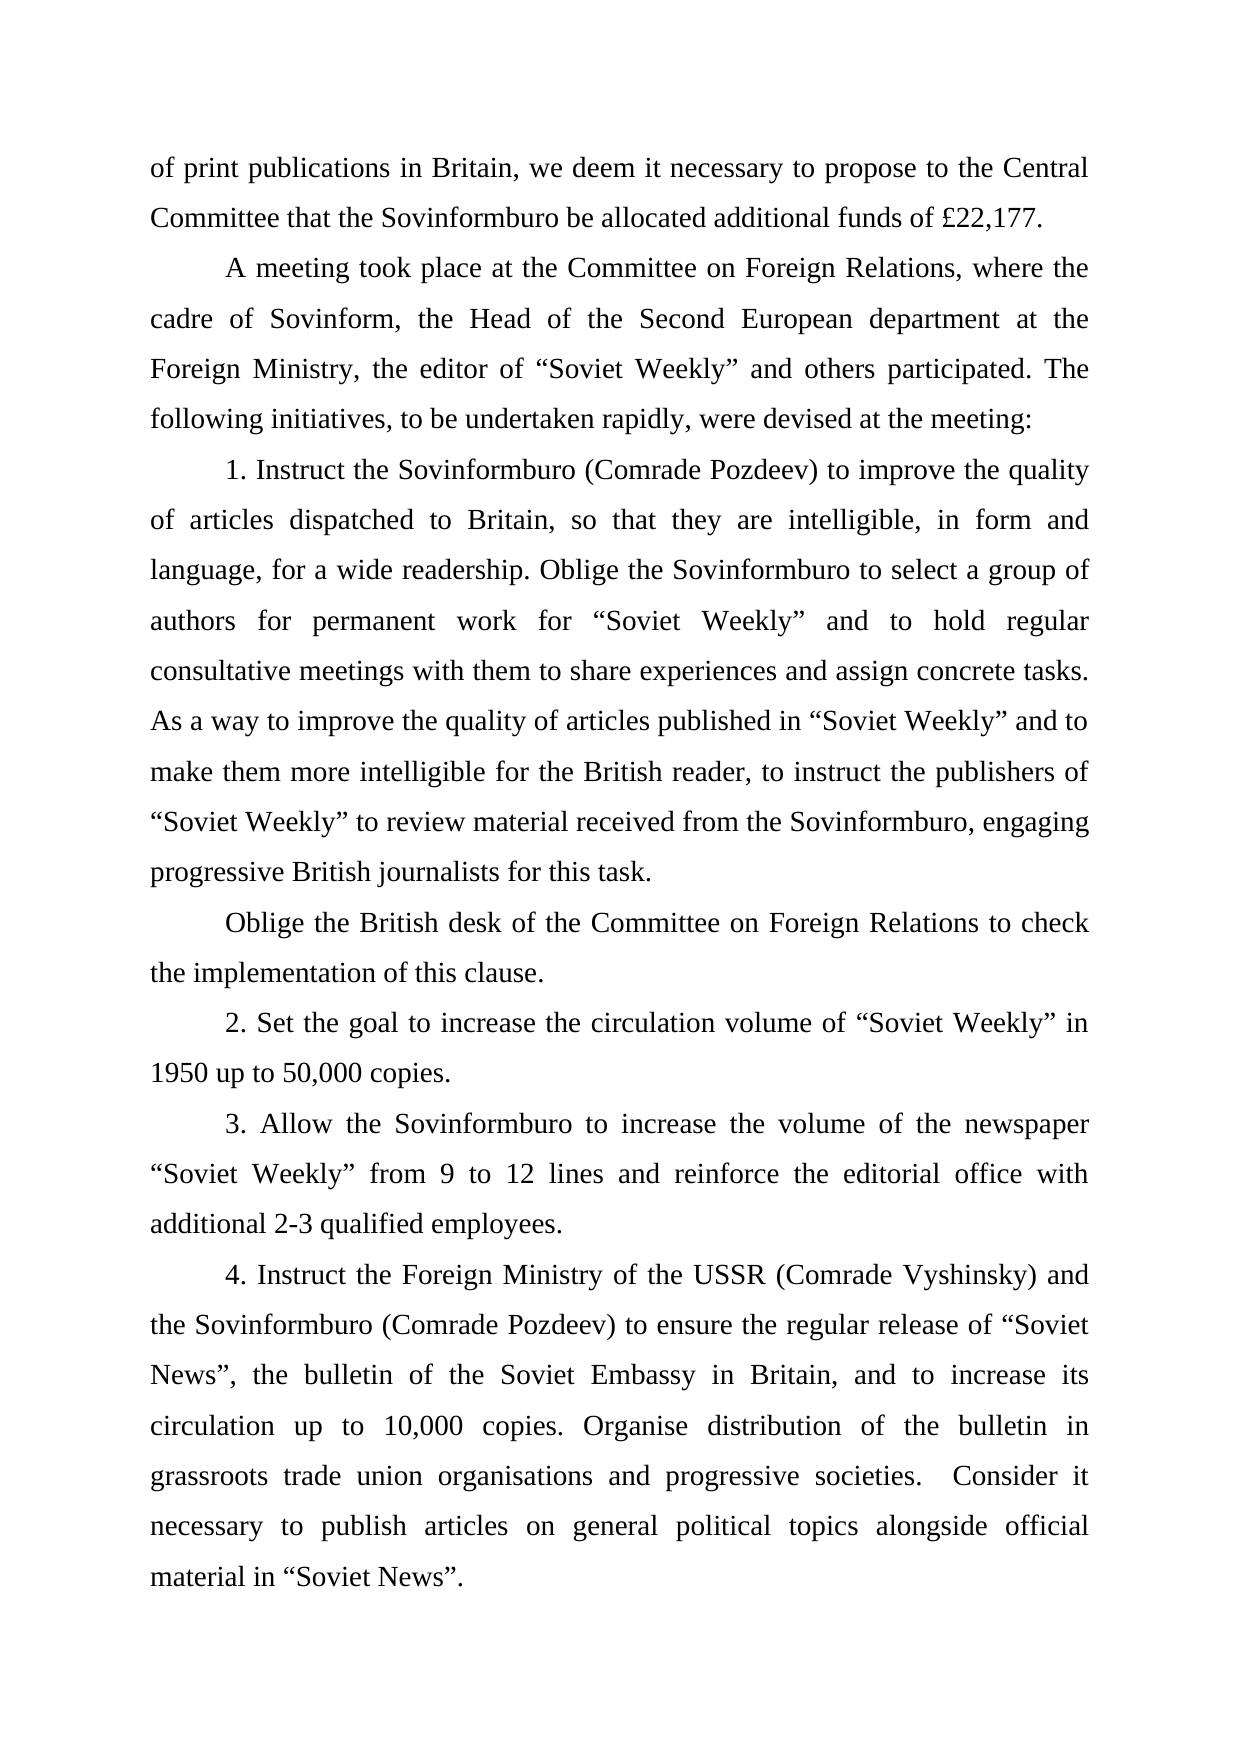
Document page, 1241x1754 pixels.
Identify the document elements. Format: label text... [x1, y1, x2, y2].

text A meeting took place at the Committee on Foreign Relations, where the cadre of Sovinform, the Head of the Second European department at the Foreign Ministry, the editor of “Soviet Weekly” and others participated. The following initiatives, to be undertaken rapidly, were devised at the meeting: [150, 251, 1090, 435]
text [150, 150, 1090, 234]
text Oblige the British desk of the Committee on Foreign Relations to check the implementation of this clause. [150, 905, 1090, 988]
text 2. Set the goal to increase the circulation volume of “Soviet Weekly” in 1950 up to 50,000 copies. [150, 1005, 1090, 1089]
text 1. Instruct the Sovinformburo (Comrade Pozdeev) to improve the quality of articles dispatched to Britain, so that they are intelligible, in form and language, for a wide readership. Oblige the Sovinformburo to select a group of authors for permanent work for “Soviet Weekly” and to hold regular consultative meetings with them to share experiences and assign concrete tasks. As a way to improve the quality of articles published in “Soviet Weekly” and to make them more intelligible for the British reader, to instruct the publishers of “Soviet Weekly” to review material received from the Sovinformburo, engaging progressive British journalists for this task. [150, 452, 1090, 888]
text 3. Allow the Sovinformburo to increase the volume of the newspaper “Soviet Weekly” from 9 to 12 lines and reinforce the editorial office with additional 2-3 qualified employees. [150, 1106, 1090, 1240]
text 4. Instruct the Foreign Ministry of the USSR (Comrade Vyshinsky) and the Sovinformburo (Comrade Pozdeev) to ensure the regular release of “Soviet News”, the bulletin of the Soviet Embassy in Britain, and to increase its circulation up to 10,000 copies. Organise distribution of the bulletin in grassroots trade union organisations and progressive societies. Consider it necessary to publish articles on general political topics alongside official material in “Soviet News”. [150, 1257, 1090, 1592]
